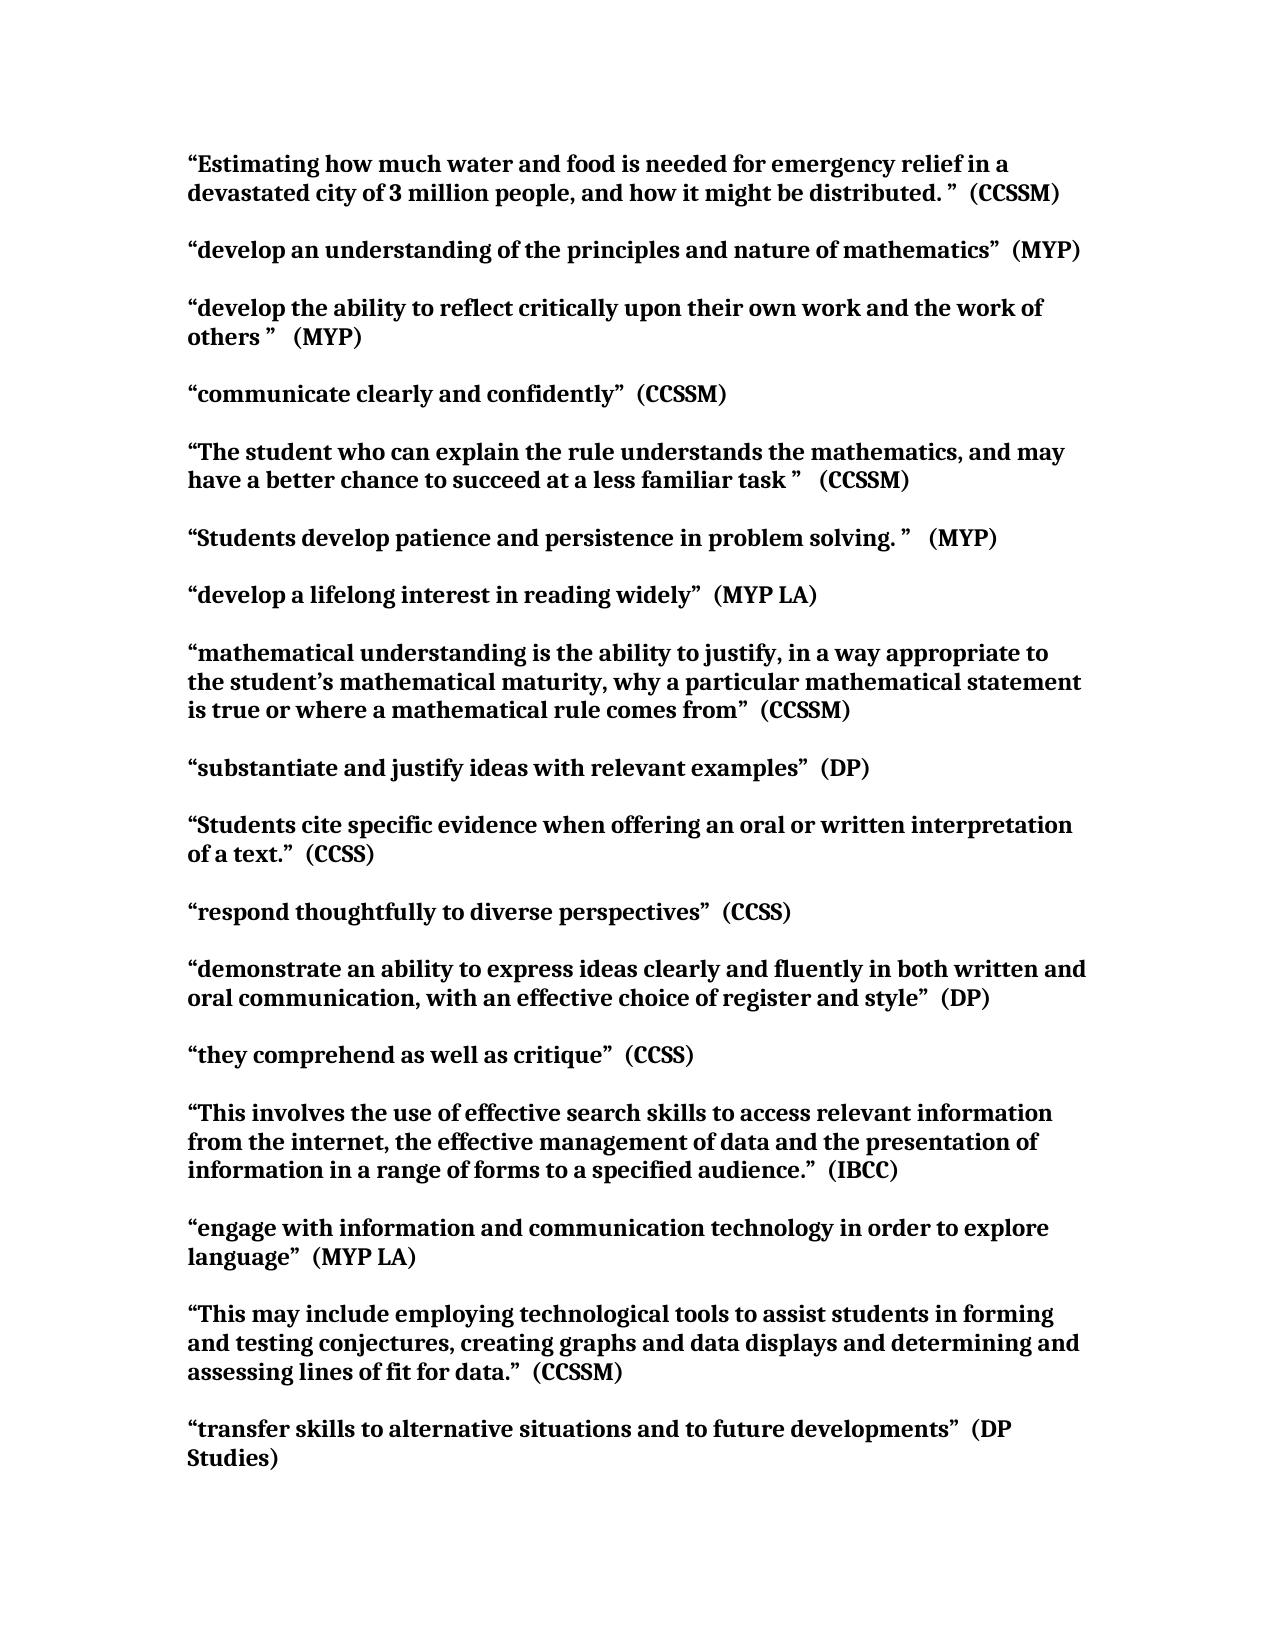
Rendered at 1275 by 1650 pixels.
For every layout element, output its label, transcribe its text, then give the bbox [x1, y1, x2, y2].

text “transfer skills to alternative situations and to future developments” (DP Studies) [187, 1415, 1087, 1472]
text “This may include employing technological tools to assist students in forming and testing conjectures, creating graphs and data displays and determining and assessing lines of fit for data.” (CCSSM) [187, 1300, 1087, 1386]
text “substantiate and justify ideas with relevant examples” (DP) [187, 754, 1087, 782]
text “Students cite specific evidence when offering an oral or written interpretation of a text.” (CCSS) [187, 811, 1087, 869]
text “communicate clearly and confidently” (CCSSM) [187, 380, 1087, 409]
text “mathematical understanding is the ability to justify, in a way appropriate to the student’s mathematical maturity, why a particular mathematical statement is true or where a mathematical rule comes from” (CCSSM) [187, 639, 1087, 725]
text “The student who can explain the rule understands the mathematics, and may have a better chance to succeed at a less familiar task ” (CCSSM) [187, 437, 1087, 495]
text “develop a lifelong interest in reading widely” (MYP LA) [187, 581, 1087, 610]
text “develop an understanding of the principles and nature of mathematics” (MYP) [187, 236, 1087, 265]
text “This involves the use of effective search skills to access relevant information from the internet, the effective management of data and the presentation of information in a range of forms to a specified audience.” (IBCC) [187, 1099, 1087, 1185]
text “Estimating how much water and food is needed for emergency relief in a devastated city of 3 million people, and how it might be distributed. ” (CCSSM) [187, 150, 1087, 207]
text “engage with information and communication technology in order to explore language” (MYP LA) [187, 1214, 1087, 1271]
text “they comprehend as well as critique” (CCSS) [187, 1041, 1087, 1070]
text “demonstrate an ability to express ideas clearly and fluently in both written and oral communication, with an effective choice of register and style” (DP) [187, 955, 1087, 1012]
text “respond thoughtfully to diverse perspectives” (CCSS) [187, 897, 1087, 926]
text “Students develop patience and persistence in problem solving. ” (MYP) [187, 524, 1087, 552]
text “develop the ability to reflect critically upon their own work and the work of others ” (MYP) [187, 294, 1087, 351]
